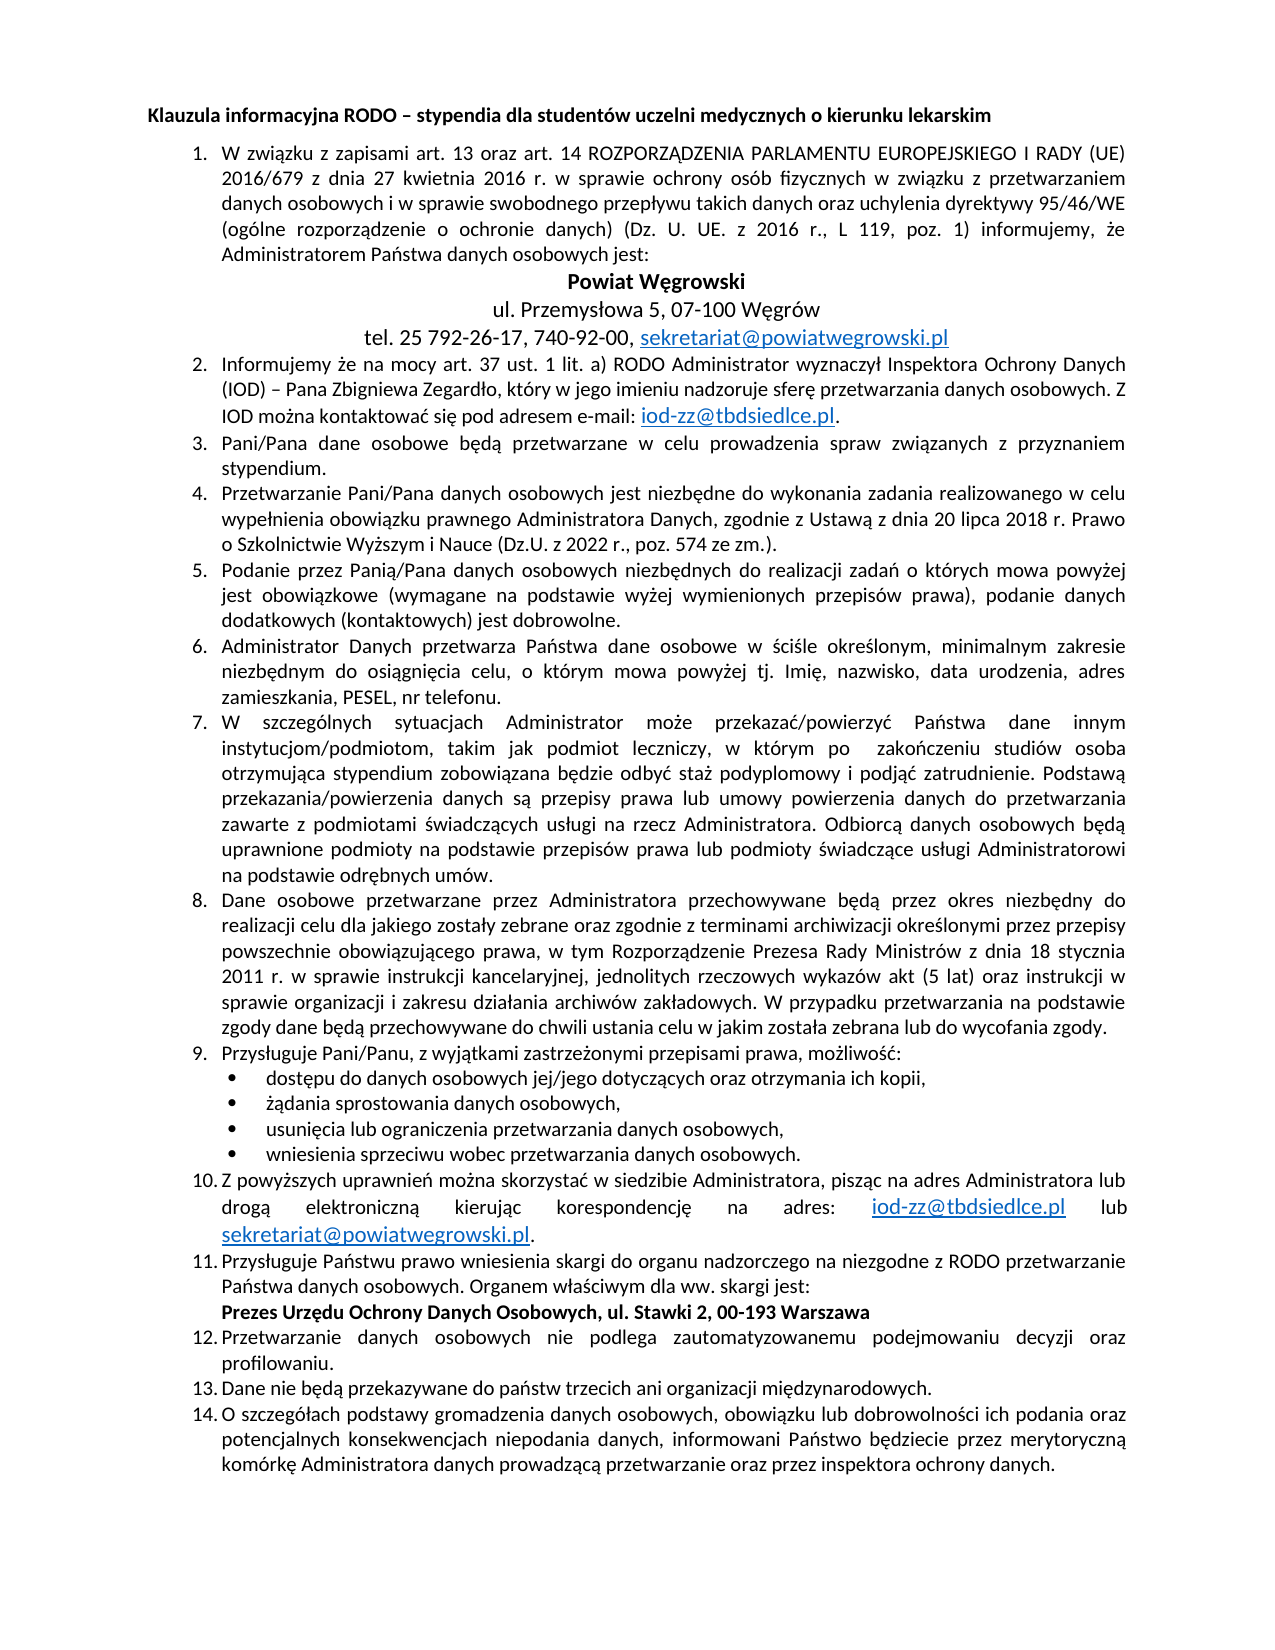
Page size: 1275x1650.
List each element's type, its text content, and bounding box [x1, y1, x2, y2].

list Przetwarzanie danych osobowych nie podlega zautomatyzowanemu podejmowaniu decyzji oraz profilowaniu. [192, 1324, 1127, 1375]
list Przysługuje Państwu prawo wniesienia skargi do organu nadzorczego na niezgodne z RODO przetwarzanie Państwa danych osobowych. Organem właściwym dla ww. skargi jest: [192, 1248, 1127, 1299]
text ul. Przemysłowa 5, 07-100 Węgrów [185, 295, 1127, 323]
list Przysługuje Pani/Panu, z wyjątkami zastrzeżonymi przepisami prawa, możliwość: [192, 1040, 1127, 1065]
list żądania sprostowania danych osobowych, [228, 1091, 1127, 1116]
list Dane nie będą przekazywane do państw trzecich ani organizacji międzynarodowych. [192, 1375, 1127, 1401]
list Prezes Urzędu Ochrony Danych Osobowych, ul. Stawki 2, 00-193 Warszawa [177, 1299, 1127, 1324]
list wniesienia sprzeciwu wobec przetwarzania danych osobowych. [228, 1141, 1127, 1167]
list Z powyższych uprawnień można skorzystać w siedzibie Administratora, pisząc na adres Administratora lub drogą elektroniczną kierując korespondencję na adres: iod-zz@tbdsiedlce.pl lub sekretariat@powiatwegrowski.pl. [192, 1167, 1127, 1248]
text tel. 25 792-26-17, 740-92-00, sekretariat@powiatwegrowski.pl [185, 323, 1127, 351]
list Podanie przez Panią/Pana danych osobowych niezbędnych do realizacji zadań o których mowa powyżej jest obowiązkowe (wymagane na podstawie wyżej wymienionych przepisów prawa), podanie danych dodatkowych (kontaktowych) jest dobrowolne. [192, 557, 1127, 633]
list O szczegółach podstawy gromadzenia danych osobowych, obowiązku lub dobrowolności ich podania oraz potencjalnych konsekwencjach niepodania danych, informowani Państwo będziecie przez merytoryczną komórkę Administratora danych prowadzącą przetwarzanie oraz przez inspektora ochrony danych. [192, 1401, 1127, 1477]
text Powiat Węgrowski [185, 267, 1127, 295]
text Klauzula informacyjna RODO – stypendia dla studentów uczelni medycznych o kierunku lekarskim [148, 102, 1127, 127]
list W związku z zapisami art. 13 oraz art. 14 ROZPORZĄDZENIA PARLAMENTU EUROPEJSKIEGO I RADY (UE) 2016/679 z dnia 27 kwietnia 2016 r. w sprawie ochrony osób fizycznych w związku z przetwarzaniem danych osobowych i w sprawie swobodnego przepływu takich danych oraz uchylenia dyrektywy 95/46/WE (ogólne rozporządzenie o ochronie danych) (Dz. U. UE. z 2016 r., L 119, poz. 1) informujemy, że Administratorem Państwa danych osobowych jest: [192, 140, 1127, 267]
list Informujemy że na mocy art. 37 ust. 1 lit. a) RODO Administrator wyznaczył Inspektora Ochrony Danych (IOD) – Pana Zbigniewa Zegardło, który w jego imieniu nadzoruje sferę przetwarzania danych osobowych. Z IOD można kontaktować się pod adresem e-mail: iod-zz@tbdsiedlce.pl. [192, 351, 1127, 430]
list usunięcia lub ograniczenia przetwarzania danych osobowych, [228, 1116, 1127, 1141]
list Pani/Pana dane osobowe będą przetwarzane w celu prowadzenia spraw związanych z przyznaniem stypendium. [192, 430, 1127, 481]
list W szczególnych sytuacjach Administrator może przekazać/powierzyć Państwa dane innym instytucjom/podmiotom, takim jak podmiot leczniczy, w którym po zakończeniu studiów osoba otrzymująca stypendium zobowiązana będzie odbyć staż podyplomowy i podjąć zatrudnienie. Podstawą przekazania/powierzenia danych są przepisy prawa lub umowy powierzenia danych do przetwarzania zawarte z podmiotami świadczących usługi na rzecz Administratora. Odbiorcą danych osobowych będą uprawnione podmioty na podstawie przepisów prawa lub podmioty świadczące usługi Administratorowi na podstawie odrębnych umów. [192, 709, 1127, 887]
list Administrator Danych przetwarza Państwa dane osobowe w ściśle określonym, minimalnym zakresie niezbędnym do osiągnięcia celu, o którym mowa powyżej tj. Imię, nazwisko, data urodzenia, adres zamieszkania, PESEL, nr telefonu. [192, 633, 1127, 709]
list Przetwarzanie Pani/Pana danych osobowych jest niezbędne do wykonania zadania realizowanego w celu wypełnienia obowiązku prawnego Administratora Danych, zgodnie z Ustawą z dnia 20 lipca 2018 r. Prawo o Szkolnictwie Wyższym i Nauce (Dz.U. z 2022 r., poz. 574 ze zm.). [192, 481, 1127, 557]
list Dane osobowe przetwarzane przez Administratora przechowywane będą przez okres niezbędny do realizacji celu dla jakiego zostały zebrane oraz zgodnie z terminami archiwizacji określonymi przez przepisy powszechnie obowiązującego prawa, w tym Rozporządzenie Prezesa Rady Ministrów z dnia 18 stycznia 2011 r. w sprawie instrukcji kancelaryjnej, jednolitych rzeczowych wykazów akt (5 lat) oraz instrukcji w sprawie organizacji i zakresu działania archiwów zakładowych. W przypadku przetwarzania na podstawie zgody dane będą przechowywane do chwili ustania celu w jakim została zebrana lub do wycofania zgody. [192, 887, 1127, 1040]
list dostępu do danych osobowych jej/jego dotyczących oraz otrzymania ich kopii, [228, 1065, 1127, 1091]
